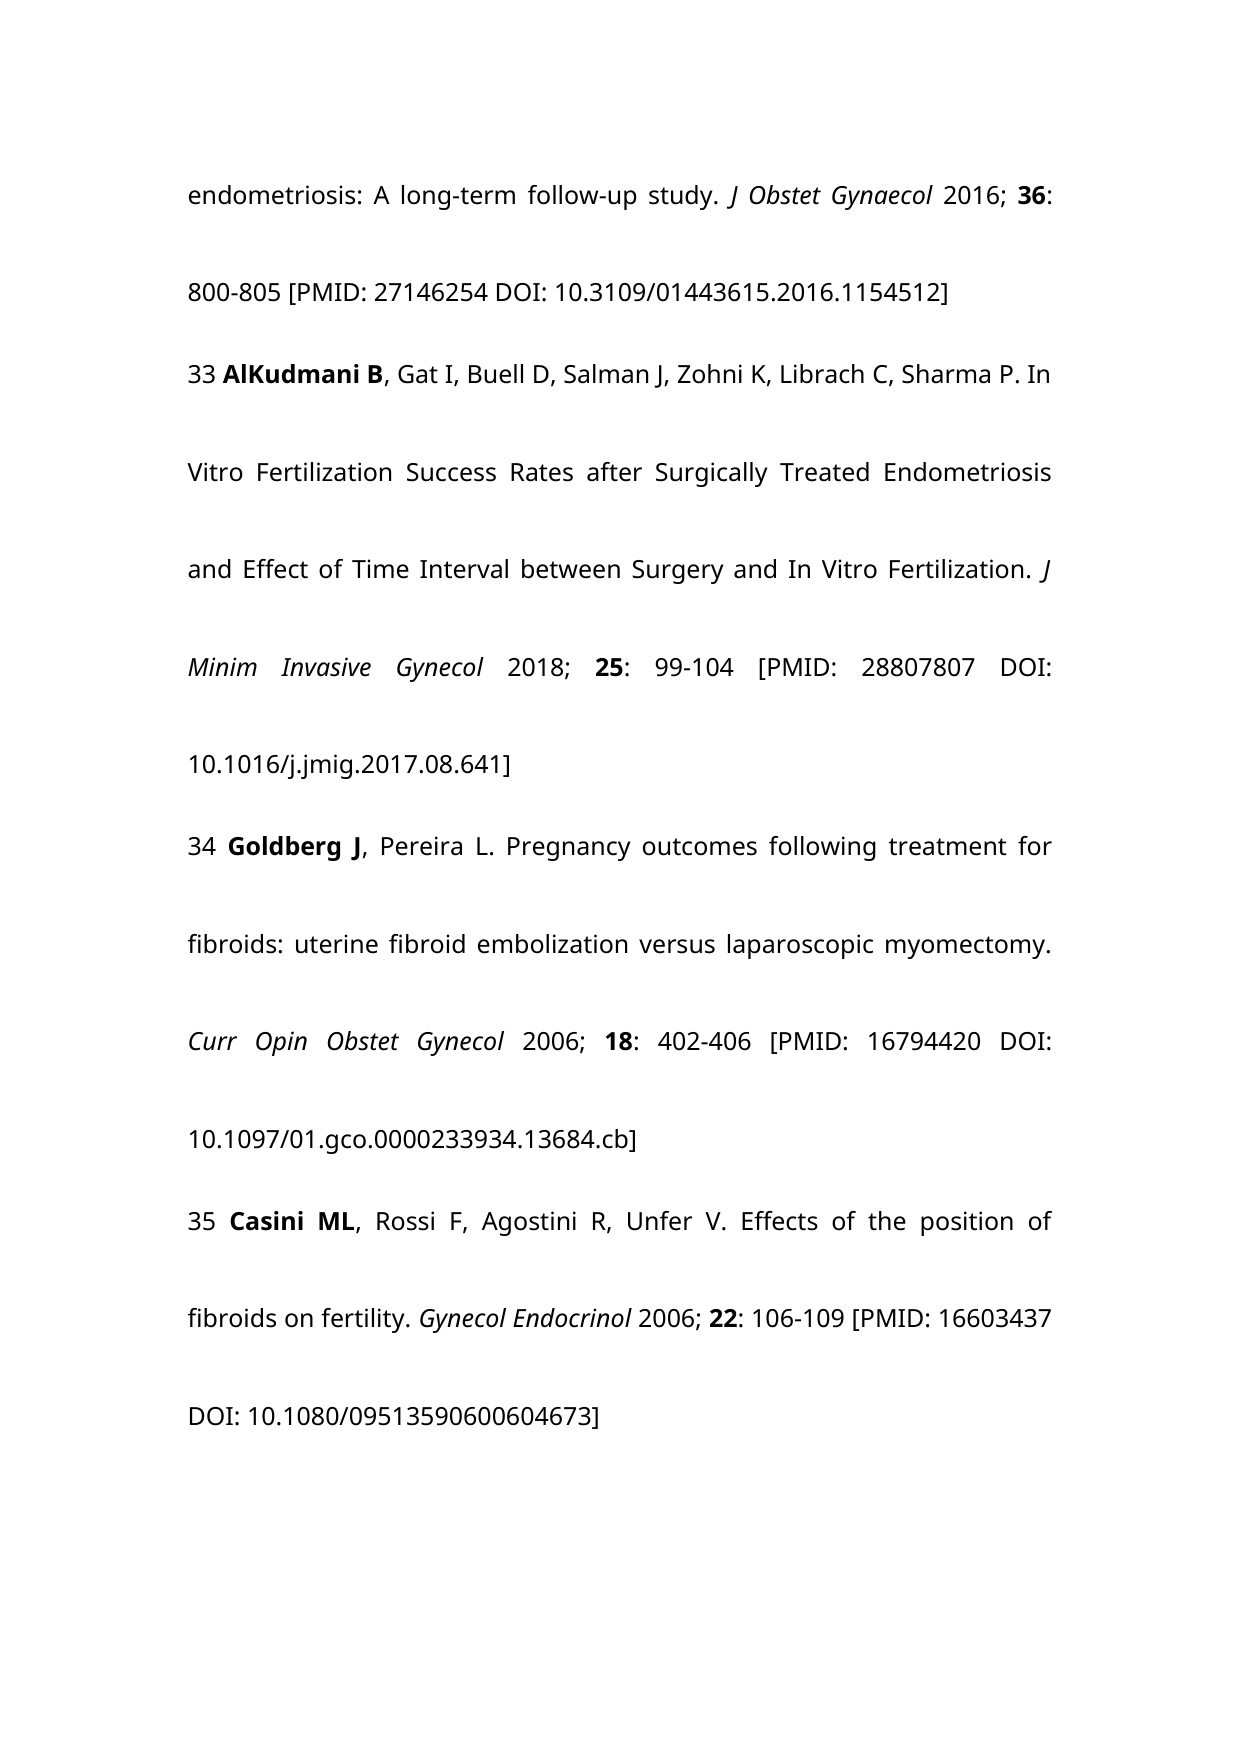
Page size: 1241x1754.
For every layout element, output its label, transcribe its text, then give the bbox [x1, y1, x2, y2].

text 35 Casini ML, Rossi F, Agostini R, Unfer V. Effects of the position of fibroids on fertility. Gynecol Endocrinol 2006; 22: 106-109 [PMID: 16603437 DOI: 10.1080/09513590600604673] [187, 1188, 1053, 1448]
text 34 Goldberg J, Pereira L. Pregnancy outcomes following treatment for fibroids: uterine fibroid embolization versus laparoscopic myomectomy. Curr Opin Obstet Gynecol 2006; 18: 402-406 [PMID: 16794420 DOI: 10.1097/01.gco.0000233934.13684.cb] [187, 813, 1053, 1171]
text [187, 162, 1053, 324]
text 33 AlKudmani B, Gat I, Buell D, Salman J, Zohni K, Librach C, Sharma P. In Vitro Fertilization Success Rates after Surgically Treated Endometriosis and Effect of Time Interval between Surgery and In Vitro Fertilization. J Minim Invasive Gynecol 2018; 25: 99-104 [PMID: 28807807 DOI: 10.1016/j.jmig.2017.08.641] [187, 341, 1053, 796]
